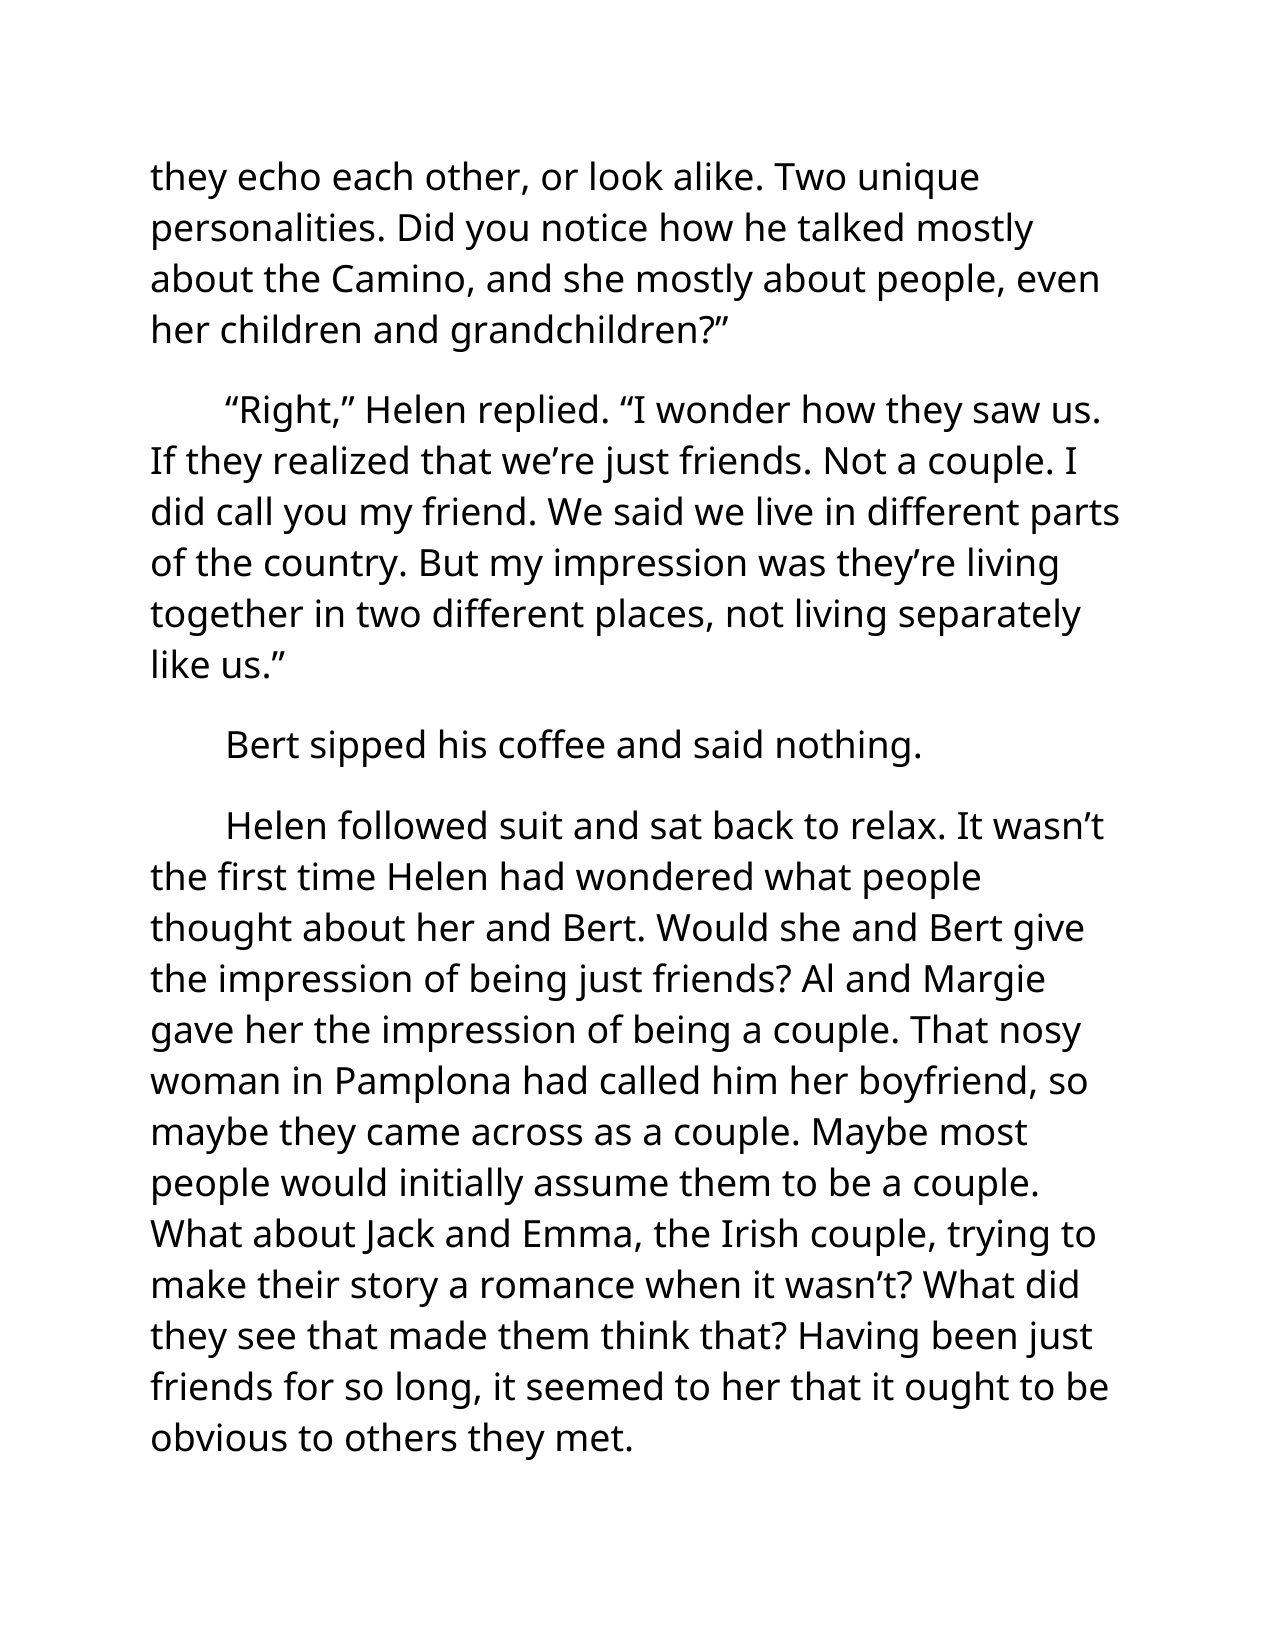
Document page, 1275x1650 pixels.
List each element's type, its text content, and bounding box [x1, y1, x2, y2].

text Bert sipped his coffee and said nothing. [150, 719, 1125, 770]
text Helen followed suit and sat back to relax. It wasn’t the first time Helen had wondered what people thought about her and Bert. Would she and Bert give the impression of being just friends? Al and Margie gave her the impression of being a couple. That nosy woman in Pamplona had called him her boyfriend, so maybe they came across as a couple. Maybe most people would initially assume them to be a couple. What about Jack and Emma, the Irish couple, trying to make their story a romance when it wasn’t? What did they see that made them think that? Having been just friends for so long, it seemed to her that it ought to be obvious to others they met. [150, 799, 1125, 1462]
text “Right,” Helen replied. “I wonder how they saw us. If they realized that we’re just friends. Not a couple. I did call you my friend. We said we live in different parts of the country. But my impression was they’re living together in two different places, not living separately like us.” [150, 383, 1125, 689]
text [150, 150, 1125, 354]
